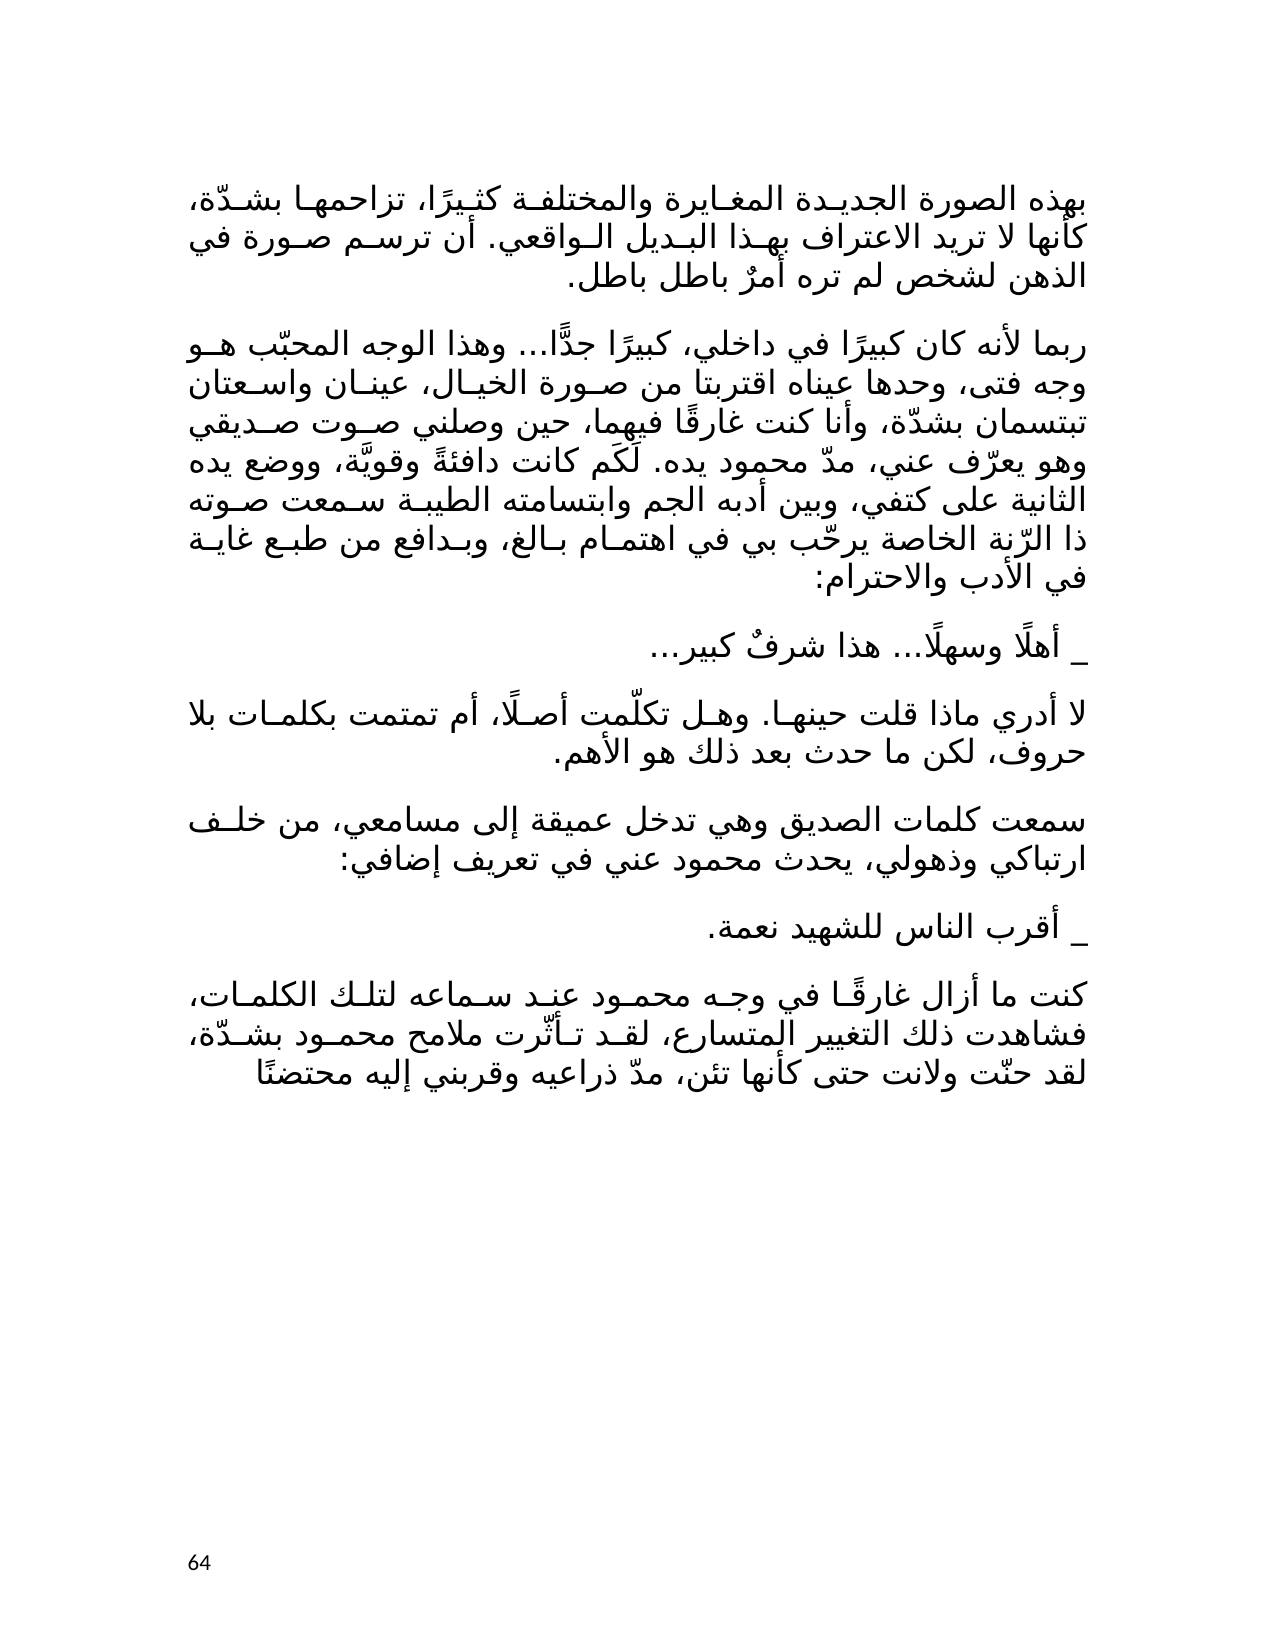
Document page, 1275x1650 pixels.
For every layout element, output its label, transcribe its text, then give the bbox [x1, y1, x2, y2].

text كنت ما أزال غارقًا في وجه محمود عند سماعه لتلك الكلمات، فشاهدت ذلك التغيير المتسارع، لقد تأثّرت ملامح محمود بشدّة، لقد حنّت ولانت حتى كأنها تئن، مدّ ذراعيه وقربني إليه محتضنًا [187, 976, 1087, 1092]
text لا أدري ماذا قلت حينها. وهل تكلّمت أصلًا، أم تمتمت بكلمات بلا حروف، لكن ما حدث بعد ذلك هو الأهم. [187, 694, 1087, 772]
text _ أهلًا وسهلًا... هذا شرفٌ كبير... [187, 626, 1087, 665]
text _ أقرب الناس للشهيد نعمة. [187, 908, 1087, 947]
text سمعت كلمات الصديق وهي تدخل عميقة إلى مسامعي، من خلف ارتباكي وذهولي، يحدث محمود عني في تعريف إضافي: [187, 801, 1087, 879]
text ربما لأنه كان كبيرًا في داخلي، كبيرًا جدًّا... وهذا الوجه المحبّب هو وجه فتى، وحدها عيناه اقتربتا من صورة الخيال، عينان واسعتان تبتسمان بشدّة، وأنا كنت غارقًا فيهما، حين وصلني صوت صديقي وهو يعرّف عني، مدّ محمود يده. لَكَم كانت دافئةً وقويَّة، ووضع يده الثانية على كتفي، وبين أدبه الجم وابتسامته الطيبة سمعت صوته ذا الرّنة الخاصة يرحّب بي في اهتمام بالغ، وبدافع من طبع غاية في الأدب والاحترام: [187, 325, 1087, 597]
text بهذه الصورة الجديدة المغايرة والمختلفة كثيرًا، تزاحمها بشدّة، كأنها لا تريد الاعتراف بهذا البديل الواقعي. أن ترسم صورة في الذهن لشخص لم تره أمرٌ باطل باطل. [187, 179, 1087, 296]
